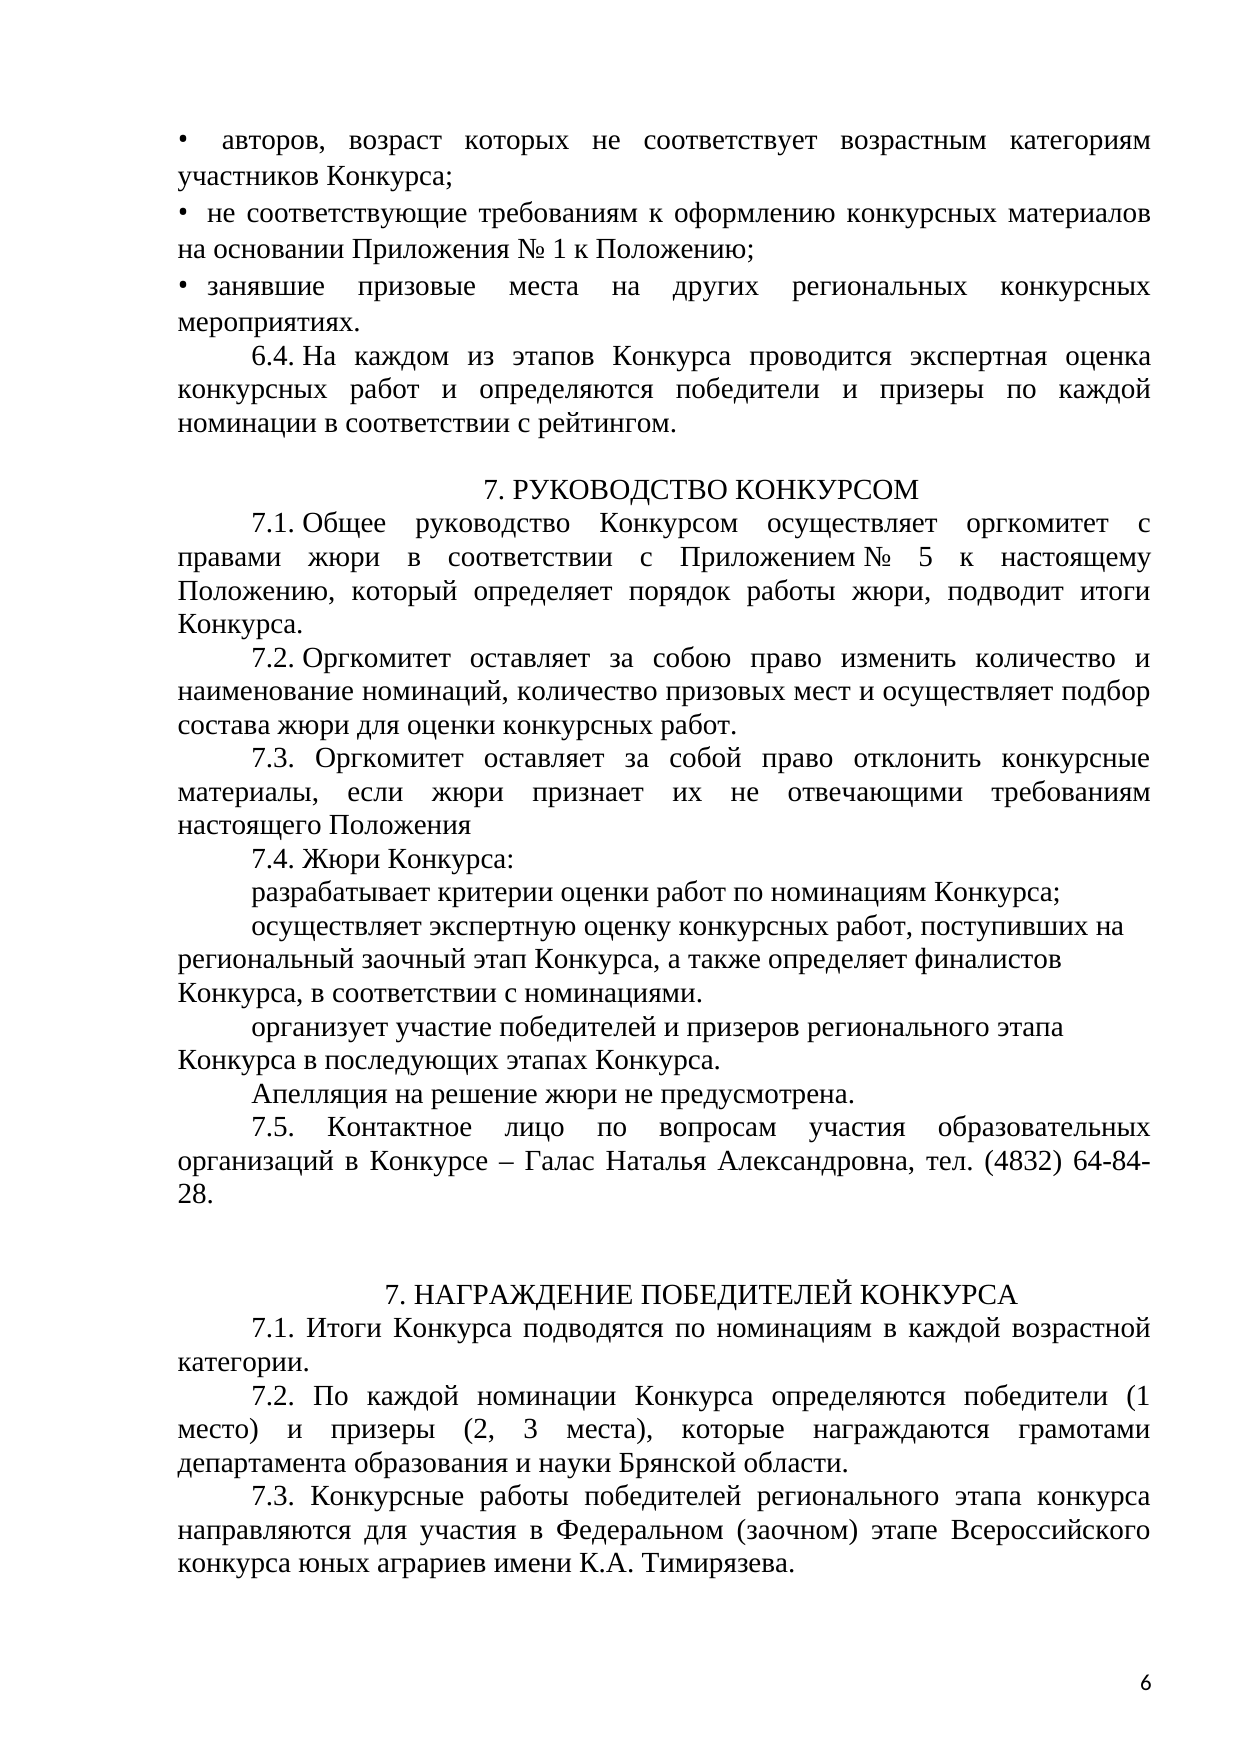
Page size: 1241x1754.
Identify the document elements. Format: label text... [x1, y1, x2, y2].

text 7.1. Итоги Конкурса подводятся по номинациям в каждой возрастной категории. [177, 1311, 1152, 1378]
list занявшие призовые места на других региональных конкурсных мероприятиях. [177, 264, 1152, 338]
text Апелляция на решение жюри не предусмотрена. [177, 1076, 1152, 1109]
text 7.4. Жюри Конкурса: [177, 841, 1152, 874]
text осуществляет экспертную оценку конкурсных работ, поступивших на региональный заочный этап Конкурса, а также определяет финалистов Конкурса, в соответствии с номинациями. [177, 908, 1152, 1009]
text разрабатывает критерии оценки работ по номинациям Конкурса; [177, 874, 1152, 908]
text 7.3. Конкурсные работы победителей регионального этапа конкурса направляются для участия в Федеральном (заочном) этапе Всероссийского конкурса юных аграриев имени К.А. Тимирязева. [177, 1478, 1152, 1579]
text 7. НАГРАЖДЕНИЕ ПОБЕДИТЕЛЕЙ КОНКУРСА [177, 1277, 1152, 1311]
text 7.2. Оргкомитет оставляет за собою право изменить количество и наименование номинаций, количество призовых мест и осуществляет подбор состава жюри для оценки конкурсных работ. [177, 640, 1152, 740]
text 7.5. Контактное лицо по вопросам участия образовательных организаций в Конкурсе – Галас Наталья Александровна, тел. (4832) 64-84-28. [177, 1109, 1152, 1210]
text организует участие победителей и призеров регионального этапа Конкурса в последующих этапах Конкурса. [177, 1009, 1152, 1076]
list авторов, возраст которых не соответствует возрастным категориям участников Конкурса; [177, 118, 1152, 191]
list не соответствующие требованиям к оформлению конкурсных материалов на основании Приложения № 1 к Положению; [177, 191, 1152, 264]
text 7.3. Оргкомитет оставляет за собой право отклонить конкурсные материалы, если жюри признает их не отвечающими требованиям настоящего Положения [177, 740, 1152, 841]
text 7. РУКОВОДСТВО КОНКУРСОМ [177, 472, 1152, 506]
text 7.2. По каждой номинации Конкурса определяются победители (1 место) и призеры (2, 3 места), которые награждаются грамотами департамента образования и науки Брянской области. [177, 1378, 1152, 1478]
text 6.4. На каждом из этапов Конкурса проводится экспертная оценка конкурсных работ и определяются победители и призеры по каждой номинации в соответствии с рейтингом. [177, 338, 1152, 438]
text 7.1. Общее руководство Конкурсом осуществляет оргкомитет с правами жюри в соответствии с Приложением № 5 к настоящему Положению, который определяет порядок работы жюри, подводит итоги Конкурса. [177, 506, 1152, 640]
